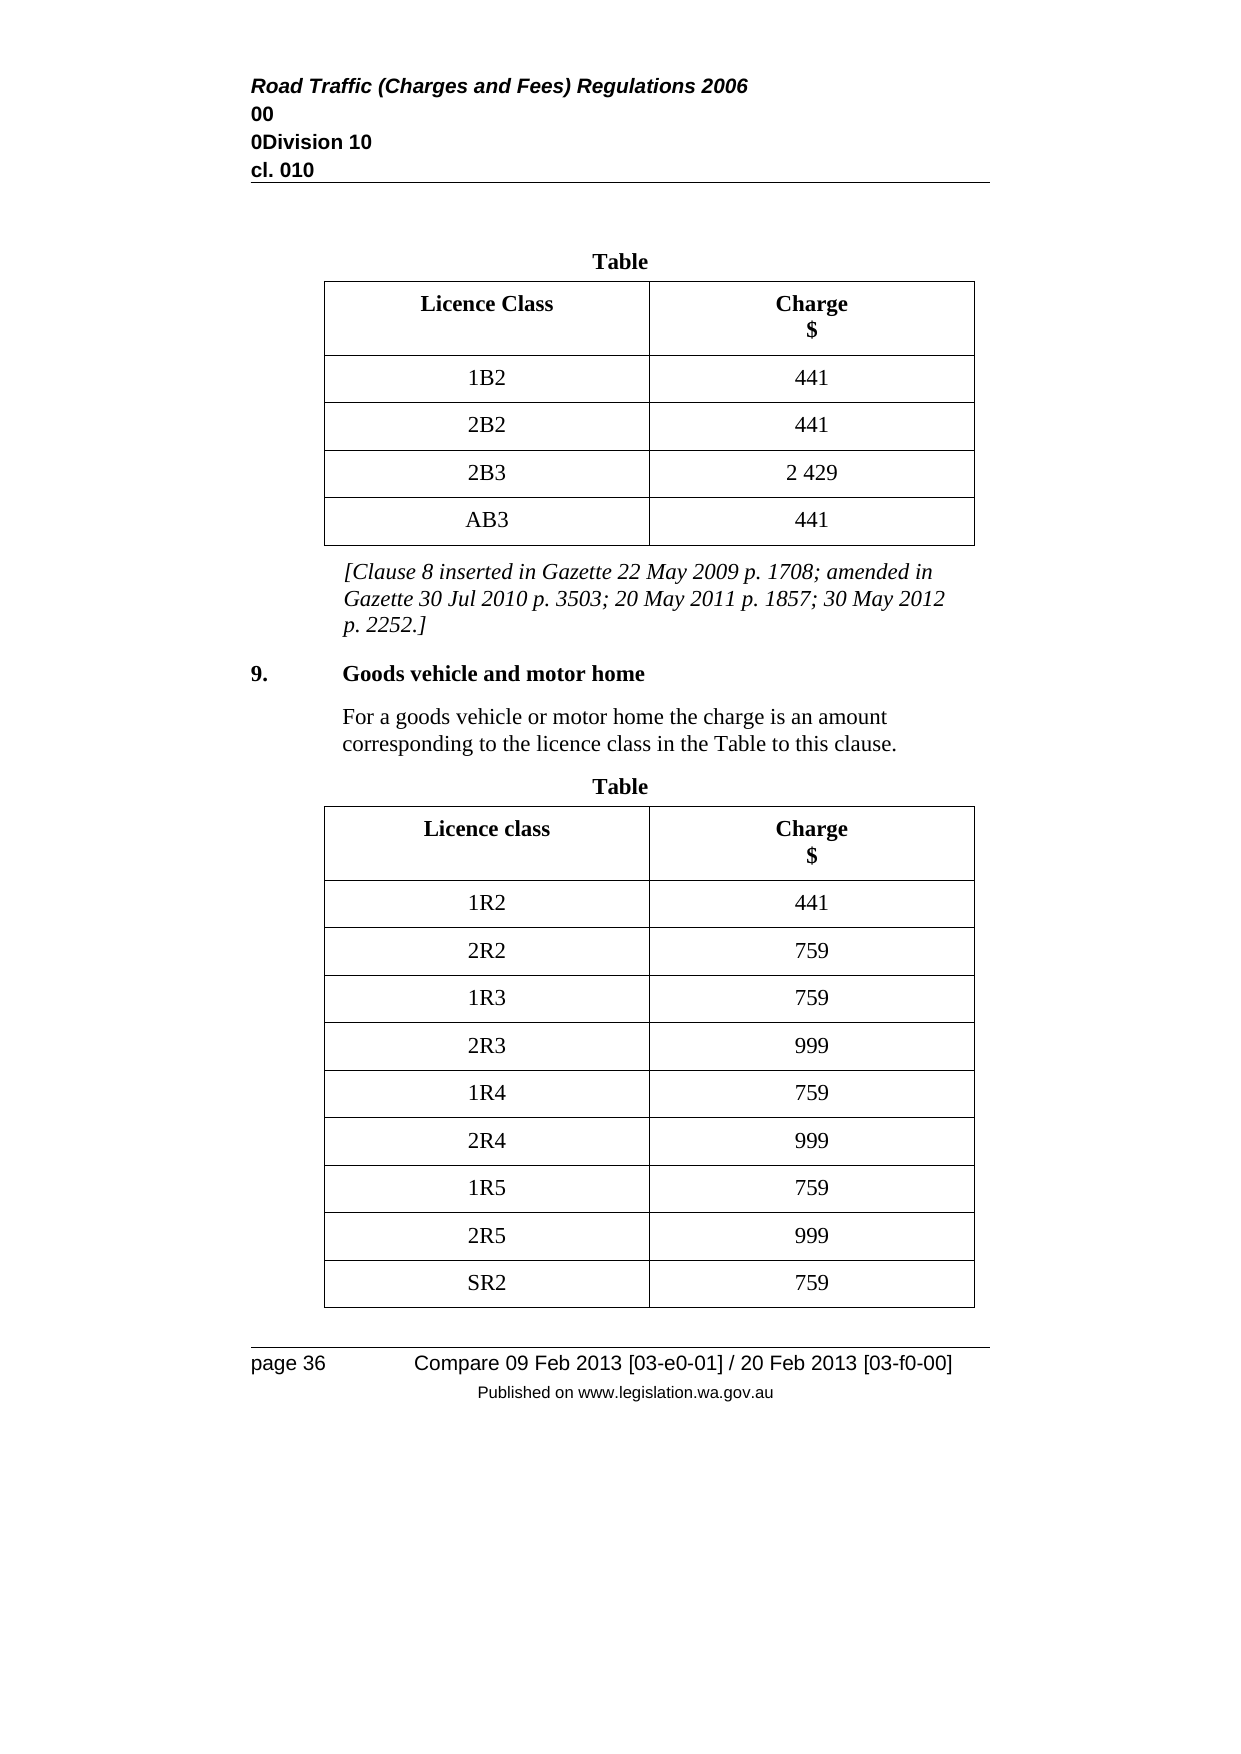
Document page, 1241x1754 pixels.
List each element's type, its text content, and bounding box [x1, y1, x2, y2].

table_cell 2R4 [325, 1118, 649, 1165]
table_cell 2 429 [650, 451, 974, 497]
table_cell 1R3 [325, 976, 649, 1022]
table_cell 441 [650, 498, 974, 545]
table_cell 1R5 [325, 1166, 649, 1212]
table_header Licence class [325, 807, 649, 880]
table_cell 759 [650, 976, 974, 1022]
table_cell 1B2 [325, 356, 649, 402]
table_cell SR2 [325, 1261, 649, 1307]
table_cell 441 [650, 403, 974, 450]
table_cell 1R2 [325, 881, 649, 927]
subtitle Table [265, 247, 975, 274]
table_cell AB3 [325, 498, 649, 545]
table_cell 2R5 [325, 1213, 649, 1260]
table_cell 759 [650, 1166, 974, 1212]
table_cell 1R4 [325, 1071, 649, 1117]
table_header Licence Class [325, 282, 649, 355]
table_cell 999 [650, 1023, 974, 1070]
subtitle Table [265, 773, 975, 800]
text [Clause 8 inserted in Gazette 22 May 2009 p. 1708; amended in Gazette 30 Jul 2010 p. 3503; 20 May 2011 p. 1857; 30 May 2012 p. 2252.] [251, 558, 990, 637]
table_cell 2R3 [325, 1023, 649, 1070]
subtitle 9. Goods vehicle and motor home [251, 660, 990, 687]
table_cell 999 [650, 1213, 974, 1260]
table_cell 759 [650, 928, 974, 975]
table_cell 759 [650, 1071, 974, 1117]
table_cell 2R2 [325, 928, 649, 975]
text For a goods vehicle or motor home the charge is an amount corresponding to the licence class in the Table to this clause. [251, 703, 990, 756]
table_header Charge $ [650, 282, 974, 355]
table_cell 759 [650, 1261, 974, 1307]
table_header Charge $ [650, 807, 974, 880]
table_cell 441 [650, 356, 974, 402]
table_cell 441 [650, 881, 974, 927]
table_cell 999 [650, 1118, 974, 1165]
table_cell 2B3 [325, 451, 649, 497]
table_cell 2B2 [325, 403, 649, 450]
